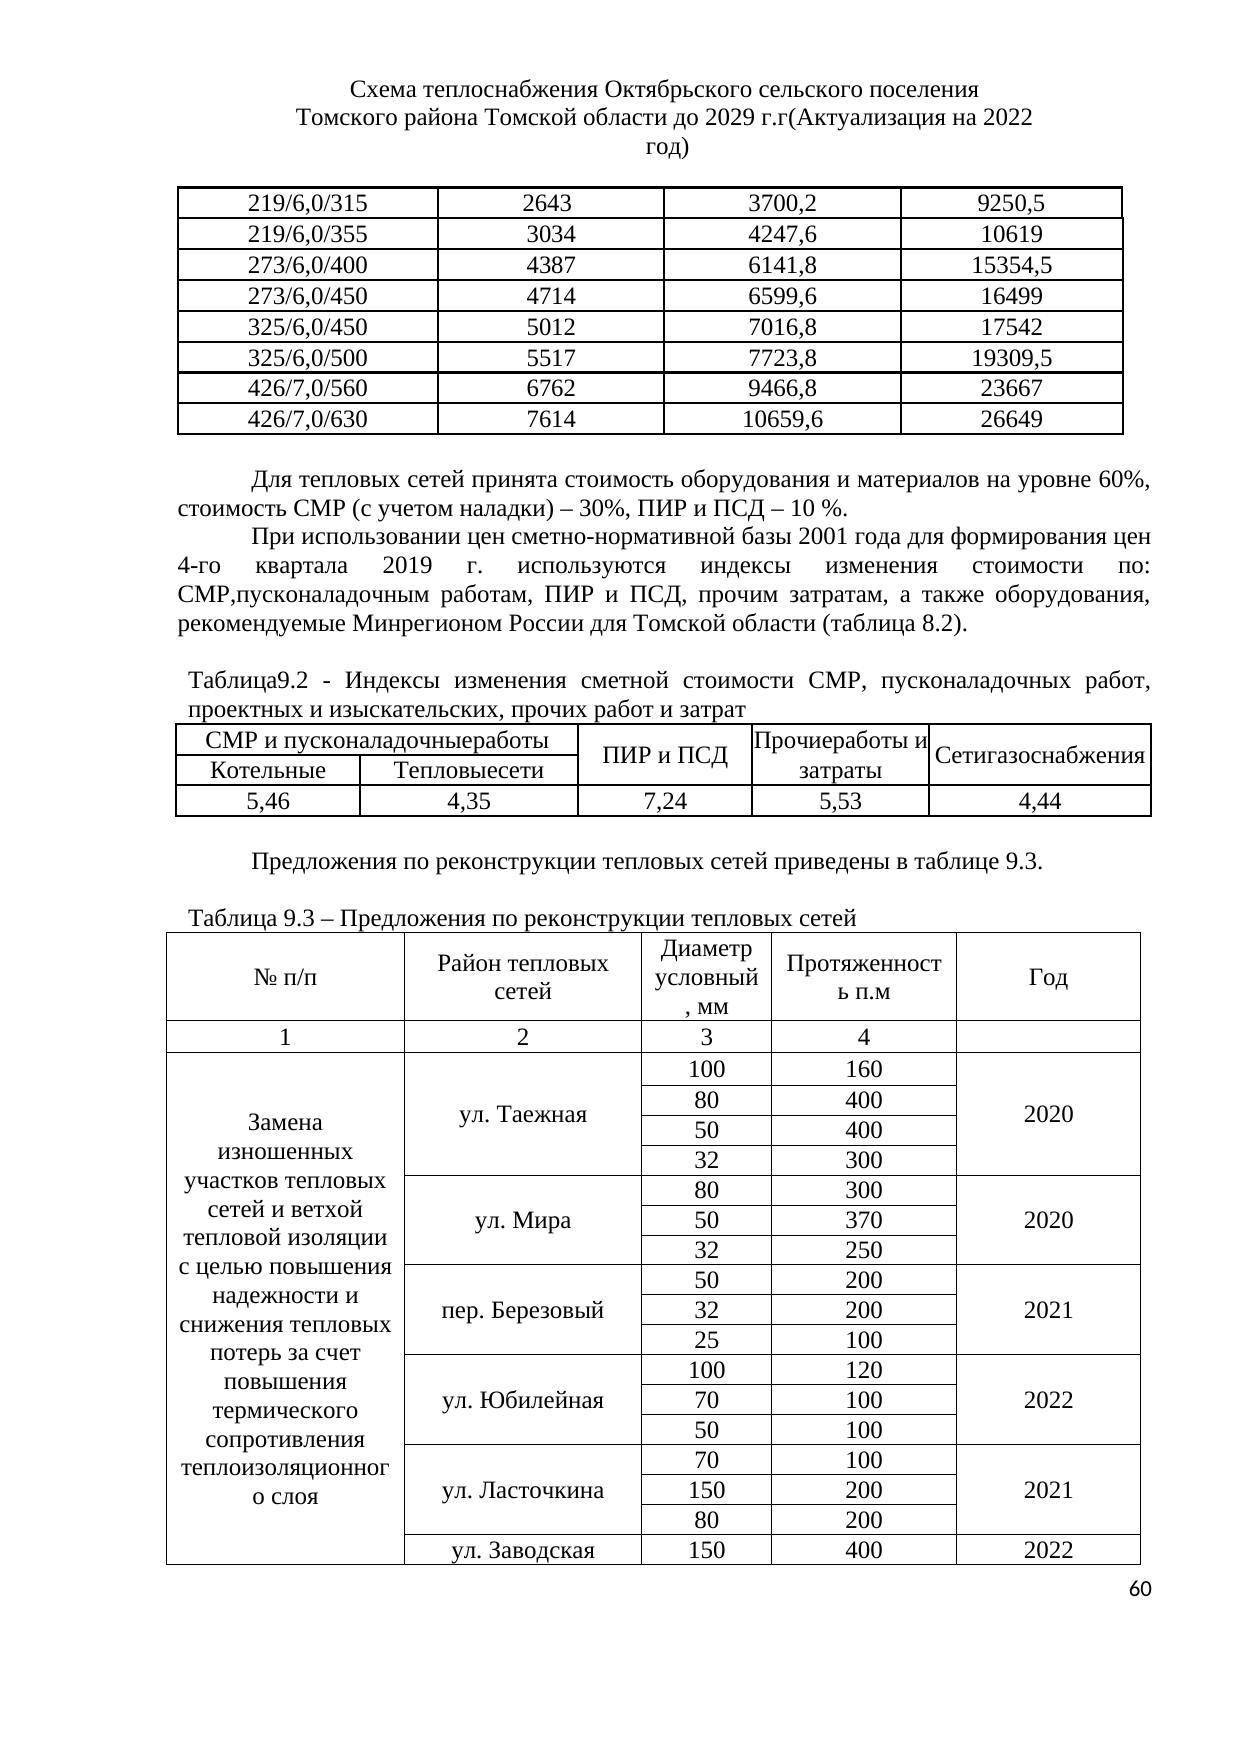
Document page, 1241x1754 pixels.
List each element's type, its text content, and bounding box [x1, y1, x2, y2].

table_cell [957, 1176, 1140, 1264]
text Для тепловых сетей принята стоимость оборудования и материалов на уровне 60%, стоимость СМР (с учетом наладки) – 30%, ПИР и ПСД – 10 %. [177, 464, 1152, 521]
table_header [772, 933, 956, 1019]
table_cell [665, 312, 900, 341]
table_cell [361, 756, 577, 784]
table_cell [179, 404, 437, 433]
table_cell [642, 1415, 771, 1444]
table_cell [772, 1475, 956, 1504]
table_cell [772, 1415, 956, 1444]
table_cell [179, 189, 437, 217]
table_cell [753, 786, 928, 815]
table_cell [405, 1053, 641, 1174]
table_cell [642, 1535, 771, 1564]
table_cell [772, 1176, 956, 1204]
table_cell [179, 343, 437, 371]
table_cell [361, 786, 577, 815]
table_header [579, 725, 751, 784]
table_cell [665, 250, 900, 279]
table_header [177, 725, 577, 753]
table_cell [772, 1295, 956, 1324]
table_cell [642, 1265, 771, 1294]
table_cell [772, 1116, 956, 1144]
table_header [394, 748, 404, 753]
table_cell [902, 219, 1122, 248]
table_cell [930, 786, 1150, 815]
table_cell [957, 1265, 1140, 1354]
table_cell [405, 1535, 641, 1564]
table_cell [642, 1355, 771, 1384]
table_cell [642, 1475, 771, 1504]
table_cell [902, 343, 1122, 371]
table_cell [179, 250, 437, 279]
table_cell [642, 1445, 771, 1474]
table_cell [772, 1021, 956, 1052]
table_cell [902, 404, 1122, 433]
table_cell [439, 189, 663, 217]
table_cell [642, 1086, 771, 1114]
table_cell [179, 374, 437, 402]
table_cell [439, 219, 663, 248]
text Предложения по реконструкции тепловых сетей приведены в таблице 9.3. [177, 846, 1152, 875]
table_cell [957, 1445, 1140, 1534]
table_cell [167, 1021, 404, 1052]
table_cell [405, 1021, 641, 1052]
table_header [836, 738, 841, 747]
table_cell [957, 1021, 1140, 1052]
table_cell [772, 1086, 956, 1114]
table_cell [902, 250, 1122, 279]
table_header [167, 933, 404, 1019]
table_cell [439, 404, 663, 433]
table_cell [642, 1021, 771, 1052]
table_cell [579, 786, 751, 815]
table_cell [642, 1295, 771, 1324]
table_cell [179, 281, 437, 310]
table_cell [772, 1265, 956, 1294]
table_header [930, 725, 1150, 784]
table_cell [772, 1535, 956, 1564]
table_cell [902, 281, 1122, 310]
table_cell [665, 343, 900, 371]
subtitle Таблица9.2 - Индексы изменения сметной стоимости СМР, пусконаладочных работ, проектных и изыскательских, прочих работ и затрат [188, 665, 1152, 723]
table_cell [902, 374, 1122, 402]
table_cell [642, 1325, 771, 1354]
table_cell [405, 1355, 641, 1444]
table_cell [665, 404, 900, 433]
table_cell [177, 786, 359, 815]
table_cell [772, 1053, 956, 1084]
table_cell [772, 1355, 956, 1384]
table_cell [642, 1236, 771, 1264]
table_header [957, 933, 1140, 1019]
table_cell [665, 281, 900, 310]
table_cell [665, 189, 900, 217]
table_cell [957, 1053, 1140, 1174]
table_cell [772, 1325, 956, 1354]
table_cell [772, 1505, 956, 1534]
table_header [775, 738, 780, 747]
text При использовании цен сметно-нормативной базы 2001 года для формирования цен 4-го квартала 2019 г. используются индексы изменения стоимости по: СМР,пусконаладочным работам, ПИР и ПСД, прочим затратам, а также оборудования, рекомендуемые Минрегионом России для Томской области (таблица 8.2). [177, 521, 1152, 636]
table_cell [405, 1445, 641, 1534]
subtitle Таблица 9.3 – Предложения по реконструкции тепловых сетей [188, 903, 1152, 932]
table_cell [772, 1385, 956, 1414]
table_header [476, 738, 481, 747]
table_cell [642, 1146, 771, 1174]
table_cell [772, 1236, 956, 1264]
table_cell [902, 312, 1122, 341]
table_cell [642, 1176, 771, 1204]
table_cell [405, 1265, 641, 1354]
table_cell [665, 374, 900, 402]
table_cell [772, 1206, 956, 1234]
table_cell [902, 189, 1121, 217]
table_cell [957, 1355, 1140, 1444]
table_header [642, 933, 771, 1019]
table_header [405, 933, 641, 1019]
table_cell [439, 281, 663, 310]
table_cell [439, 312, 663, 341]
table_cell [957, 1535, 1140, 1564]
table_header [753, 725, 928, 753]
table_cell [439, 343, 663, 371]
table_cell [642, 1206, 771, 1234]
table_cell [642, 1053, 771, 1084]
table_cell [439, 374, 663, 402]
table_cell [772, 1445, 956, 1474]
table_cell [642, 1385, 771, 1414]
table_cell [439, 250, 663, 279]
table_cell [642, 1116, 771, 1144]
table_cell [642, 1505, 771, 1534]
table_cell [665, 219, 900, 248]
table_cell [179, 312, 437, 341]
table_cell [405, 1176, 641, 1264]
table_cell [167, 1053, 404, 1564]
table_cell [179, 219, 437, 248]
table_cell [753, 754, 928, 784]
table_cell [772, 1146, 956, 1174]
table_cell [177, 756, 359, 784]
